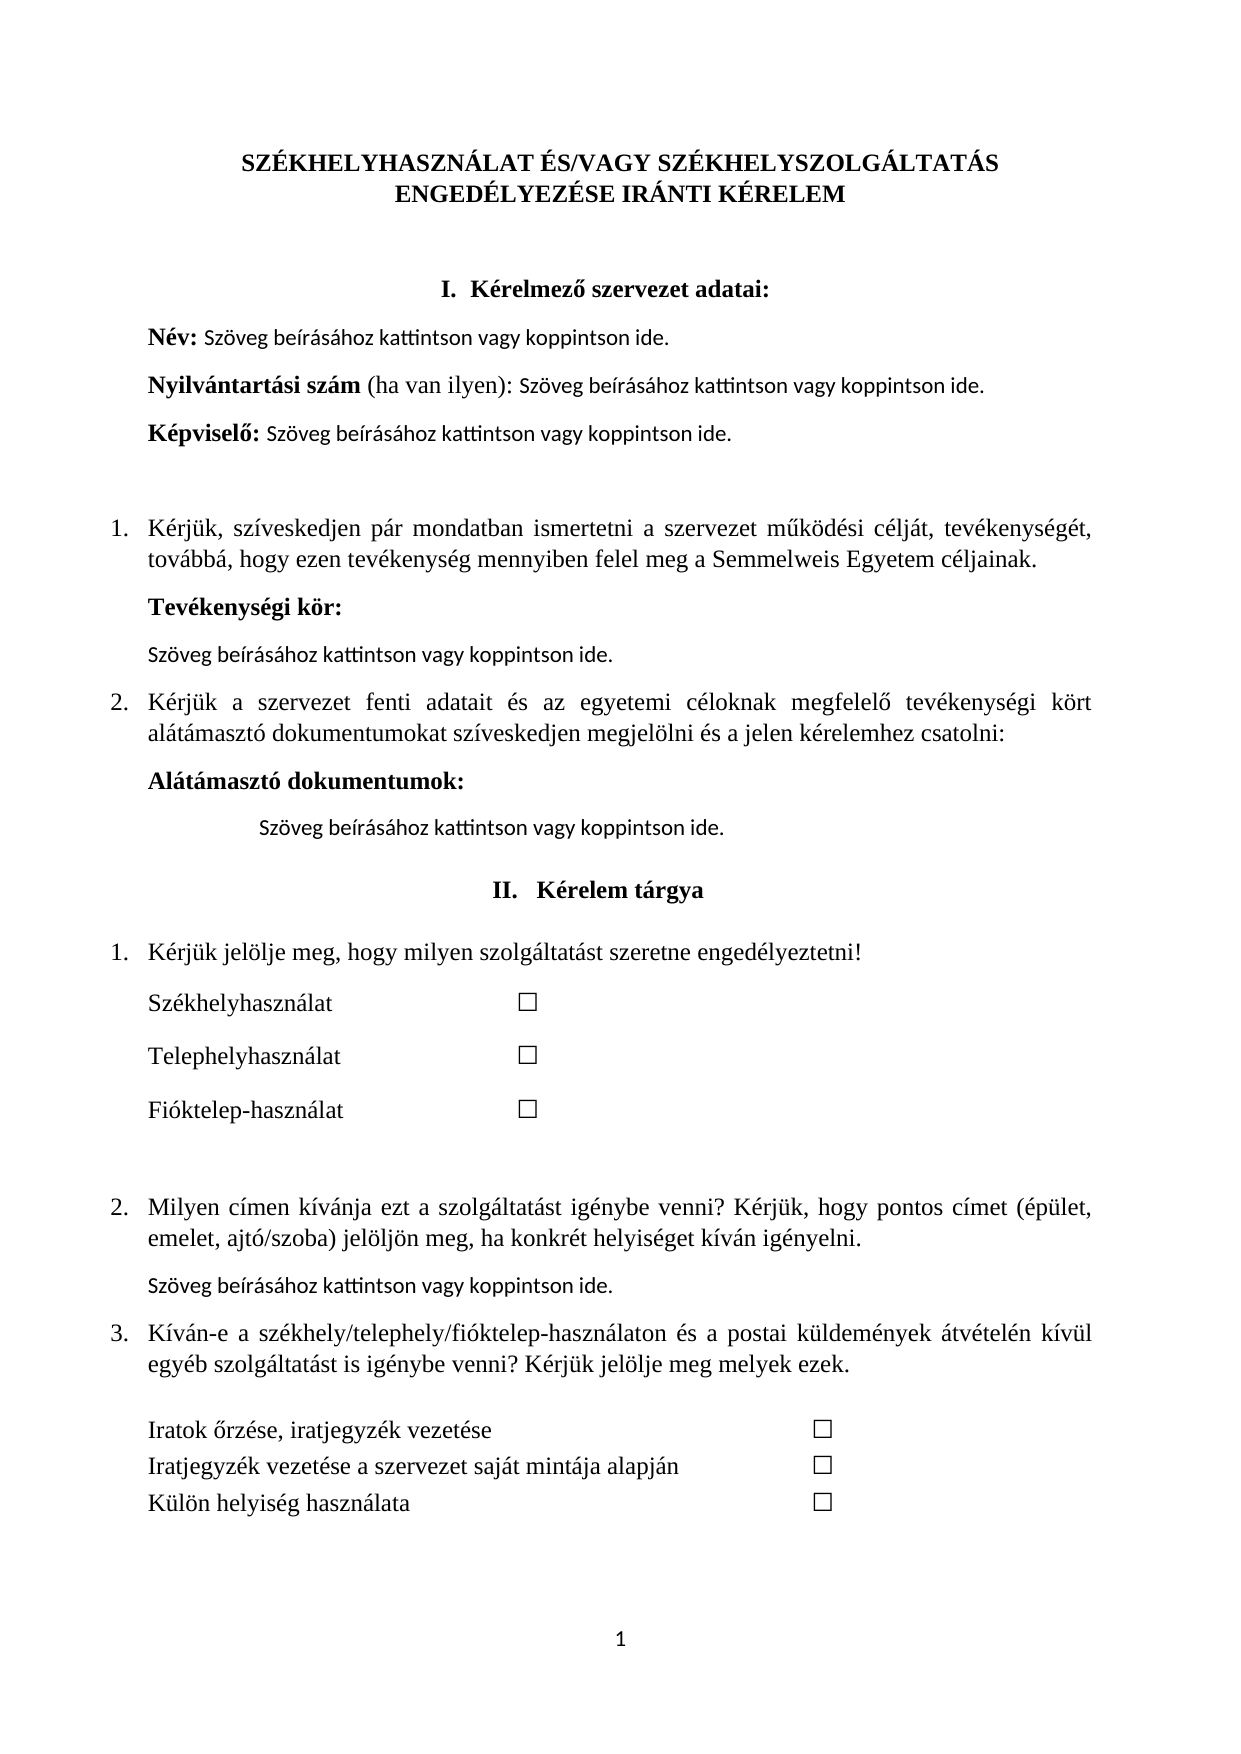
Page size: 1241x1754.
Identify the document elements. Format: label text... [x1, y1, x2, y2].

list Iratjegyzék vezetése a szervezet saját mintája alapján [148, 1448, 1093, 1482]
text Fióktelep-használat [148, 1091, 1093, 1125]
list Kérjük a szervezet fenti adatait és az egyetemi céloknak megfelelő tevékenységi kört alátámasztó dokumentumokat szíveskedjen megjelölni és a jelen kérelemhez csatolni: [110, 687, 1093, 747]
list Kérelmező szervezet adatai: [118, 274, 1093, 303]
list Kérjük, szíveskedjen pár mondatban ismertetni a szervezet működési célját, tevékenységét, továbbá, hogy ezen tevékenység mennyiben felel meg a Semmelweis Egyetem céljainak. [110, 513, 1093, 573]
text Név: [148, 322, 1093, 351]
text Székhelyhasználat [148, 984, 1093, 1018]
text Nyilvántartási szám (ha van ilyen): [148, 370, 1093, 399]
text Alátámasztó dokumentumok: [148, 766, 1093, 794]
list Külön helyiség használata [148, 1485, 1093, 1519]
text Telephelyhasználat [148, 1038, 1093, 1072]
text Képviselő: [148, 418, 1093, 447]
text SZÉKHELYHASZNÁLAT ÉS/VAGY SZÉKHELYSZOLGÁLTATÁS ENGEDÉLYEZÉSE IRÁNTI KÉRELEM [148, 148, 1093, 207]
list Iratok őrzése, iratjegyzék vezetése [148, 1411, 1093, 1445]
text Tevékenységi kör: [148, 592, 1093, 621]
list Kíván-e a székhely/telephely/fióktelep-használaton és a postai küldemények átvételén kívül egyéb szolgáltatást is igénybe venni? Kérjük jelölje meg melyek ezek. [110, 1318, 1093, 1378]
list Milyen címen kívánja ezt a szolgáltatást igénybe venni? Kérjük, hogy pontos címet (épület, emelet, ajtó/szoba) jelöljön meg, ha konkrét helyiséget kíván igényelni. [110, 1192, 1093, 1252]
list Kérelem tárgya [103, 875, 1093, 903]
list Kérjük jelölje meg, hogy milyen szolgáltatást szeretne engedélyeztetni! [110, 937, 1093, 966]
